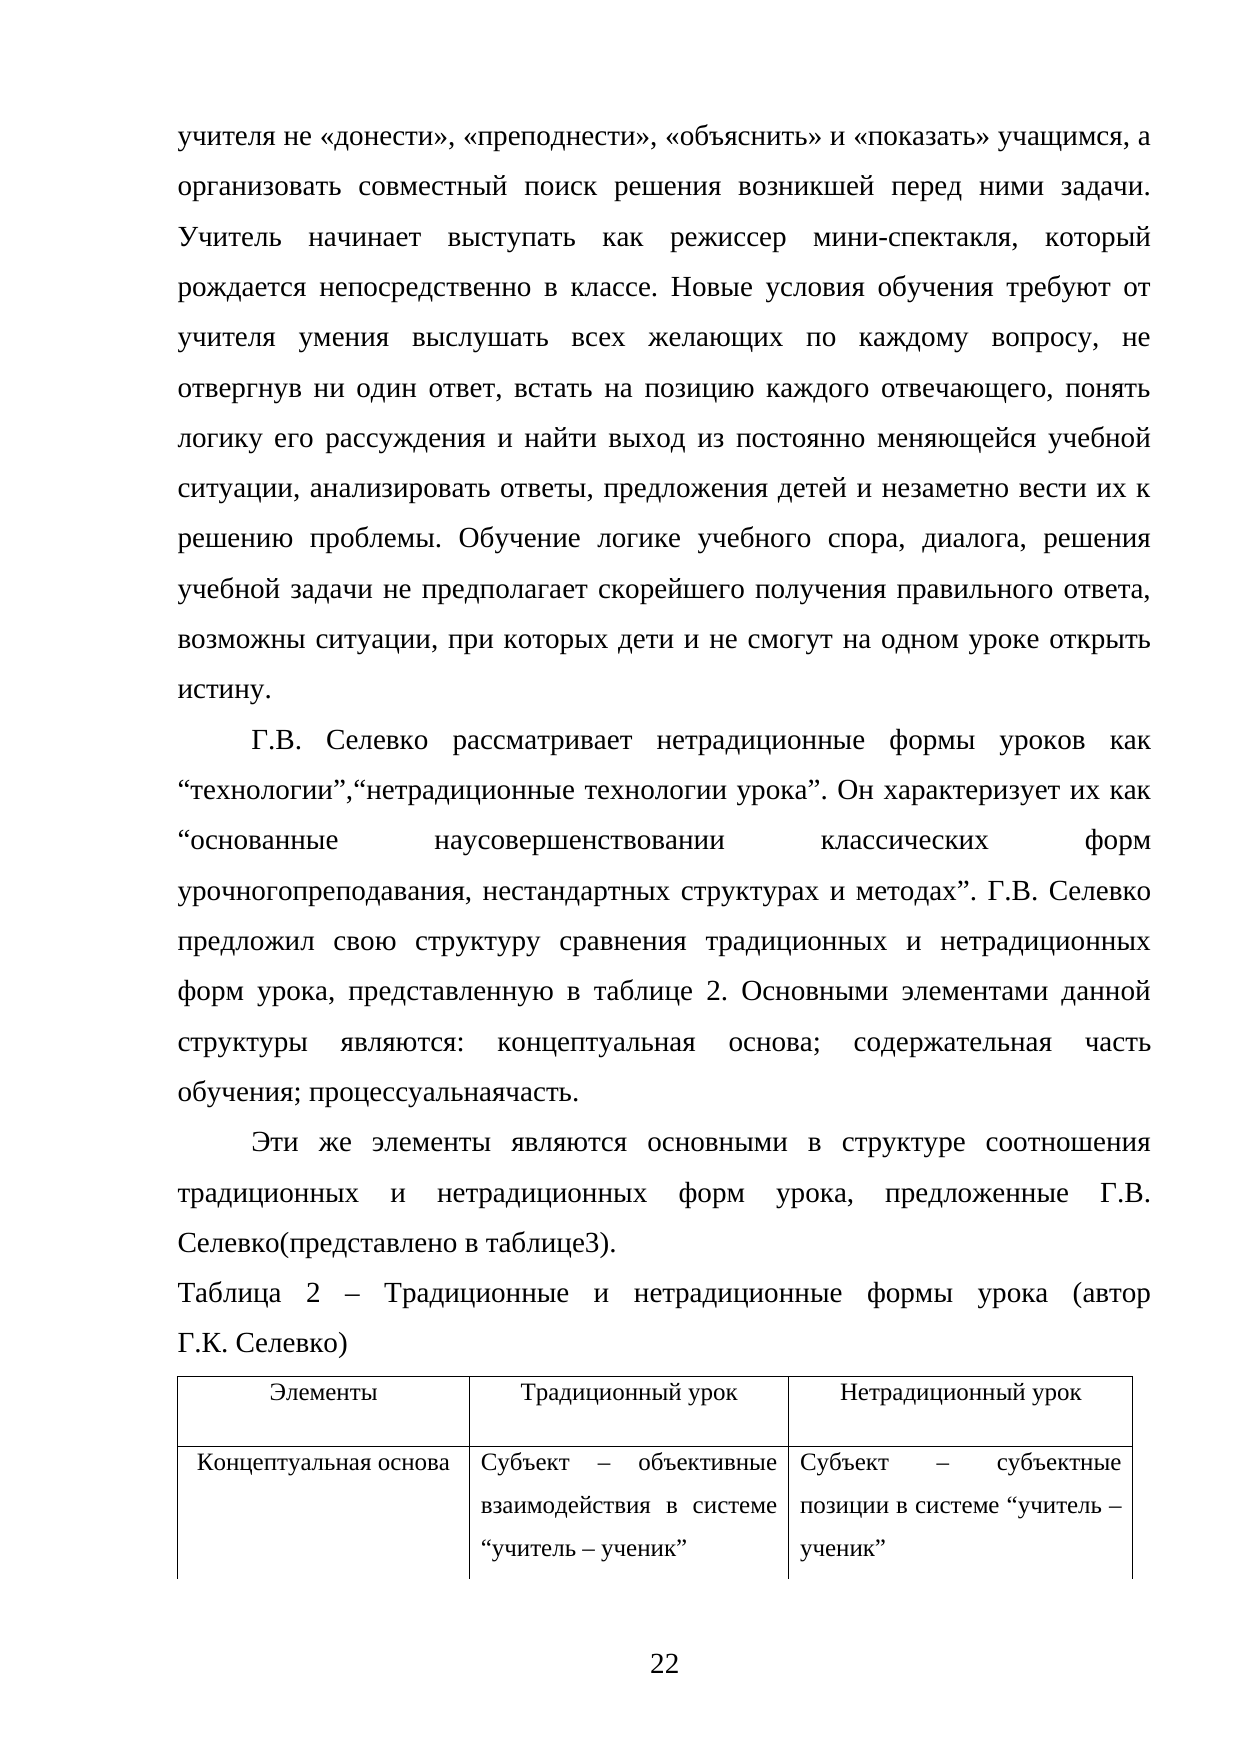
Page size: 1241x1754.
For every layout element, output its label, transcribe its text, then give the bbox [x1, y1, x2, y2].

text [177, 118, 1152, 705]
table_cell Субъект – объективные взаимодействия в системе “учитель – ученик” [470, 1447, 788, 1579]
table_cell Концептуальная основа [178, 1447, 469, 1579]
table_header Элементы [178, 1377, 469, 1446]
text Эти же элементы являются основными в структуре соотношения традиционных и нетрадиционных форм урока, предложенные Г.В. Селевко(представлено в таблице3). [177, 1124, 1152, 1175]
table_header Нетрадиционный урок [789, 1377, 1132, 1446]
table_header Традиционный урок [470, 1377, 788, 1446]
text Эти же элементы являются основными в структуре соотношения традиционных и нетрадиционных форм урока, предложенные Г.В. Селевко(представлено в таблице3). [177, 1208, 1152, 1258]
table_cell Субъект – субъектные позиции в системе “учитель – ученик” [789, 1447, 1132, 1579]
text Таблица 2 – Традиционные и нетрадиционные формы урока (автор Г.К. Селевко) [177, 1275, 1152, 1359]
text Г.В. Селевко рассматривает нетрадиционные формы уроков как “технологии”,“нетрадиционные технологии урока”. Он характеризует их как “основанные наусовершенствовании классических форм урочногопреподавания, нестандартных структурах и методах”. Г.В. Селевко предложил свою структуру сравнения традиционных и нетрадиционных форм урока, представленную в таблице 2. Основными элементами данной структуры являются: концептуальная основа; содержательная часть обучения; процессуальнаячасть. [177, 722, 1152, 1108]
